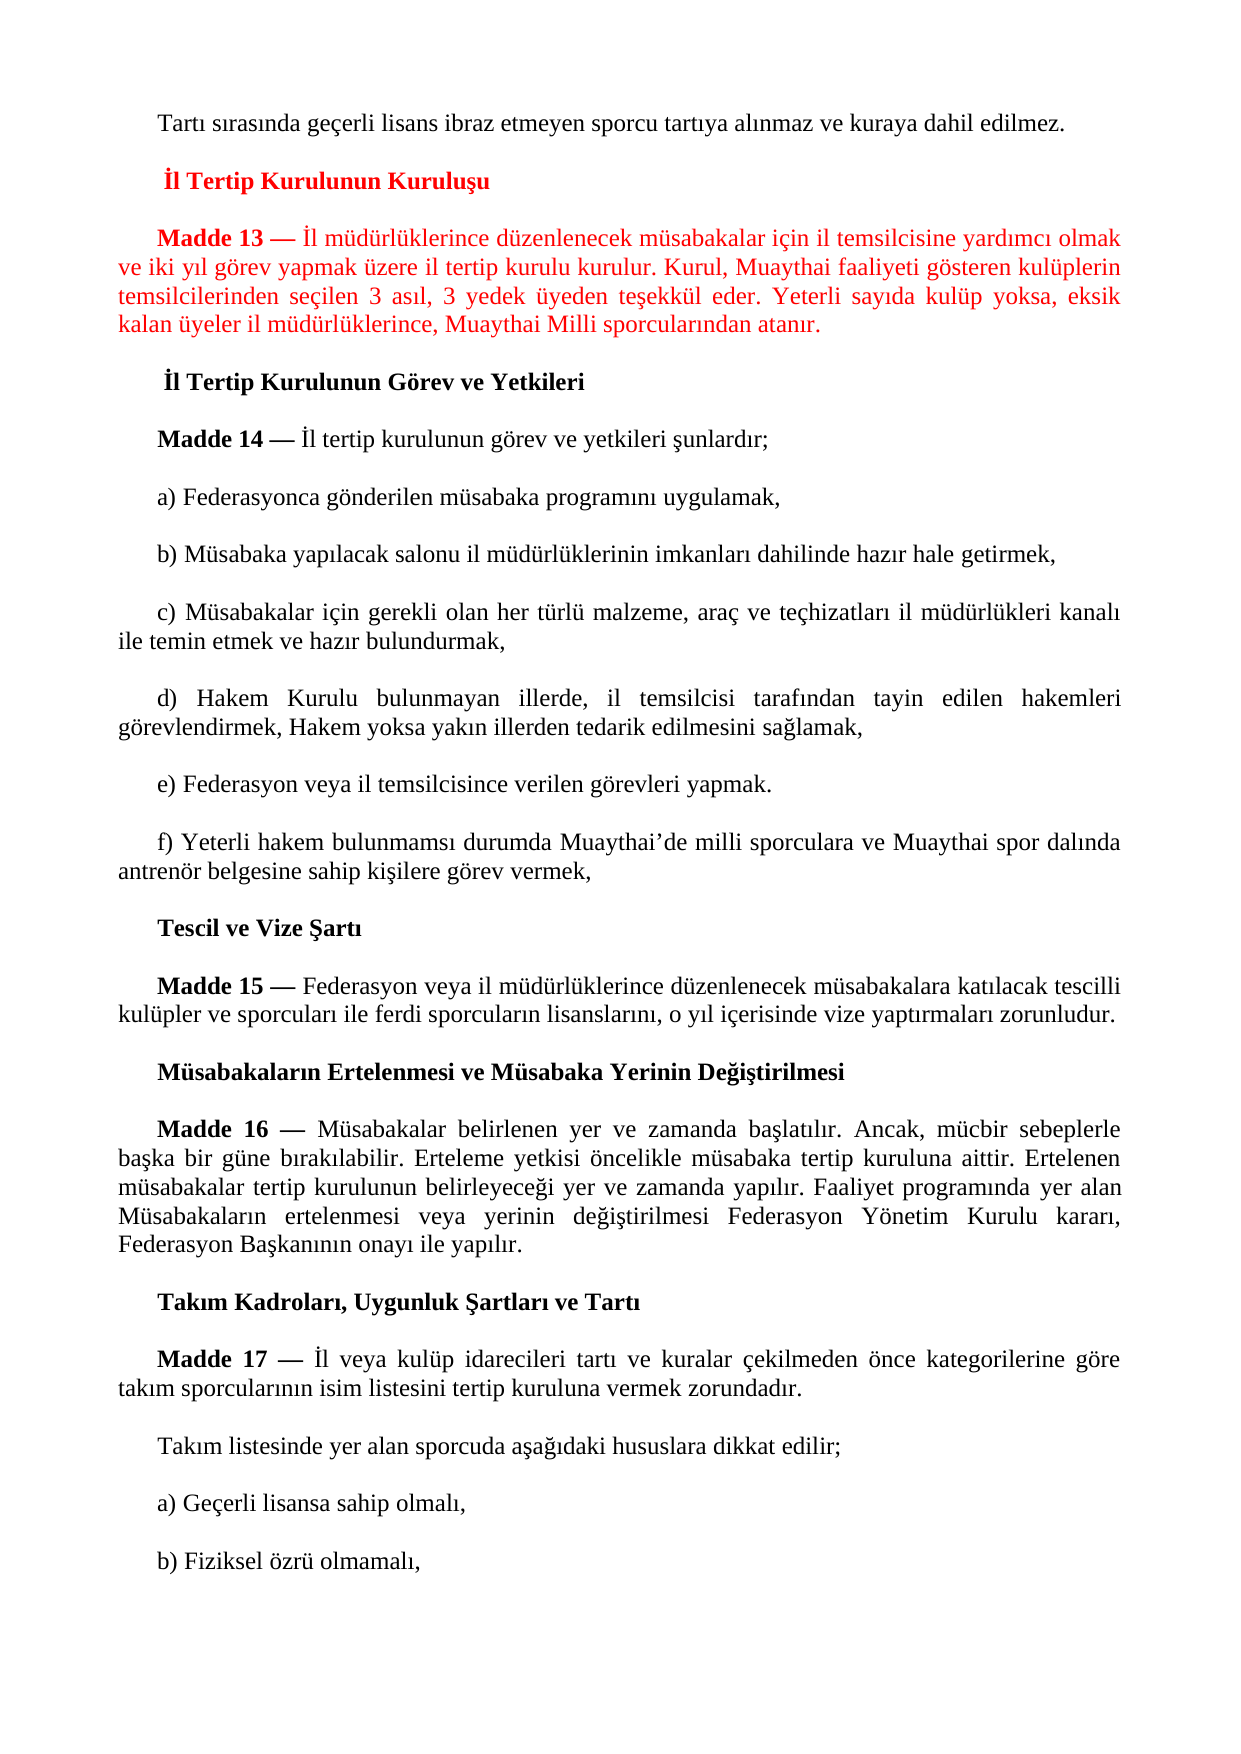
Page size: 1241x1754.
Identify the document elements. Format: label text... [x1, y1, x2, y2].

text Madde 17 — İl veya kulüp idarecileri tartı ve kuralar çekilmeden önce kategorilerine göre takım sporcularının isim listesini tertip kuruluna vermek zorundadır. [118, 1344, 1122, 1402]
subtitle Takım Kadroları, Uygunluk Şartları ve Tartı [157, 1287, 1134, 1316]
list Müsabaka yapılacak salonu il müdürlüklerinin imkanları dahilinde hazır hale getirmek, [157, 539, 1134, 568]
text Madde 13 — İl müdürlüklerince düzenlenecek müsabakalar için il temsilcisine yardımcı olmak ve iki yıl görev yapmak üzere il tertip kurulu kurulur. Kurul, Muaythai faaliyeti gösteren kulüplerin temsilcilerinden seçilen 3 asıl, 3 yedek üyeden teşekkül eder. Yeterli sayıda kulüp yoksa, eksik kalan üyeler il müdürlüklerince, Muaythai Milli sporcularından atanır. [118, 223, 1122, 338]
list Müsabakalar için gerekli olan her türlü malzeme, araç ve teçhizatları il müdürlükleri kanalı ile temin etmek ve hazır bulundurmak, [118, 597, 1122, 654]
text Madde 16 — Müsabakalar belirlenen yer ve zamanda başlatılır. Ancak, mücbir sebeplerle başka bir güne bırakılabilir. Erteleme yetkisi öncelikle müsabaka tertip kuruluna aittir. Ertelenen müsabakalar tertip kurulunun belirleyeceği yer ve zamanda yapılır. Faaliyet programında yer alan Müsabakaların ertelenmesi veya yerinin değiştirilmesi Federasyon Yönetim Kurulu kararı, Federasyon Başkanının onayı ile yapılır. [118, 1114, 1122, 1258]
subtitle İl Tertip Kurulunun Kuruluşu [163, 166, 1134, 194]
list Yeterli hakem bulunmamsı durumda Muaythai’de milli sporculara ve Muaythai spor dalında antrenör belgesine sahip kişilere görev vermek, [118, 827, 1122, 884]
subtitle İl Tertip Kurulunun Görev ve Yetkileri [163, 367, 1134, 396]
text Tartı sırasında geçerli lisans ibraz etmeyen sporcu tartıya alınmaz ve kuraya dahil edilmez. [157, 108, 1134, 137]
list Federasyonca gönderilen müsabaka programını uygulamak, [157, 482, 1134, 511]
text Takım listesinde yer alan sporcuda aşağıdaki hususlara dikkat edilir; [157, 1431, 1134, 1459]
list Hakem Kurulu bulunmayan illerde, il temsilcisi tarafından tayin edilen hakemleri görevlendirmek, Hakem yoksa yakın illerden tedarik edilmesini sağlamak, [118, 683, 1122, 741]
subtitle Tescil ve Vize Şartı [157, 913, 1134, 942]
subtitle Müsabakaların Ertelenmesi ve Müsabaka Yerinin Değiştirilmesi [157, 1057, 1134, 1086]
text Madde 14 — İl tertip kurulunun görev ve yetkileri şunlardır; [157, 424, 1134, 453]
list Federasyon veya il temsilcisince verilen görevleri yapmak. [157, 769, 1134, 798]
list Geçerli lisansa sahip olmalı, [157, 1488, 1134, 1517]
list Fiziksel özrü olmamalı, [157, 1546, 1134, 1574]
text Madde 15 — Federasyon veya il müdürlüklerince düzenlenecek müsabakalara katılacak tescilli kulüpler ve sporcuları ile ferdi sporcuların lisanslarını, o yıl içerisinde vize yaptırmaları zorunludur. [118, 971, 1121, 1028]
